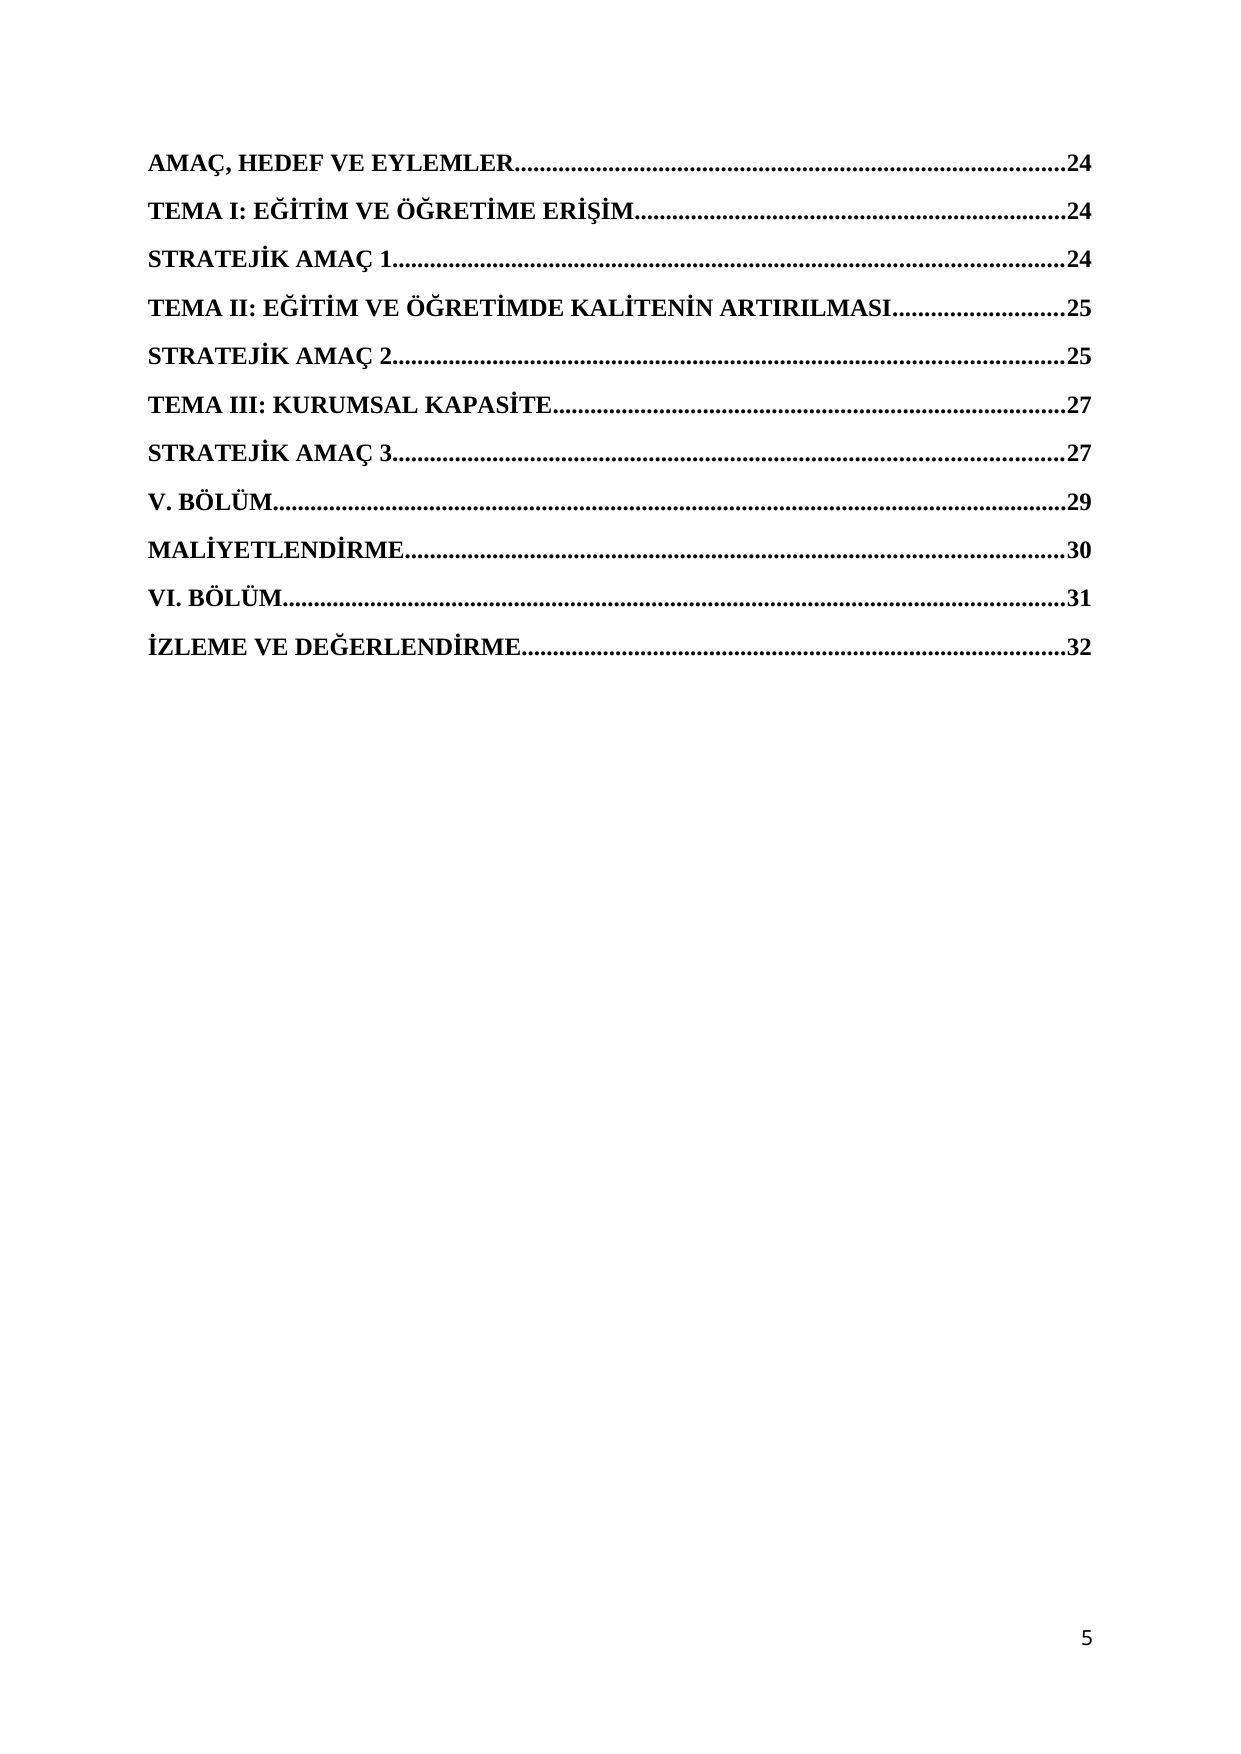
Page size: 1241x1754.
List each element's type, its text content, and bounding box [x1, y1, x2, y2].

text Stratejik Amaç 3 27 [148, 438, 1093, 467]
text Stratejik Amaç 1 24 [148, 244, 1093, 273]
text MALİYETLENDİRME 30 [148, 535, 1093, 564]
text Stratejik Amaç 2 25 [148, 341, 1093, 370]
text AMAÇ, HEDEF VE EYLEMLER 24 [148, 148, 1093, 176]
text TEMA I: EĞİTİM VE ÖĞRETİME ERİŞİM 24 [148, 196, 1093, 225]
text V. BÖLÜM 29 [148, 487, 1093, 515]
text VI. BÖLÜM 31 [148, 583, 1093, 612]
text TEMA II: EĞİTİM VE ÖĞRETİMDE KALİTENİN ARTIRILMASI 25 [148, 293, 1093, 322]
text İZLEME VE DEĞERLENDİRME 32 [148, 632, 1093, 661]
text TEMA III: KURUMSAL KAPASİTE 27 [148, 390, 1093, 418]
